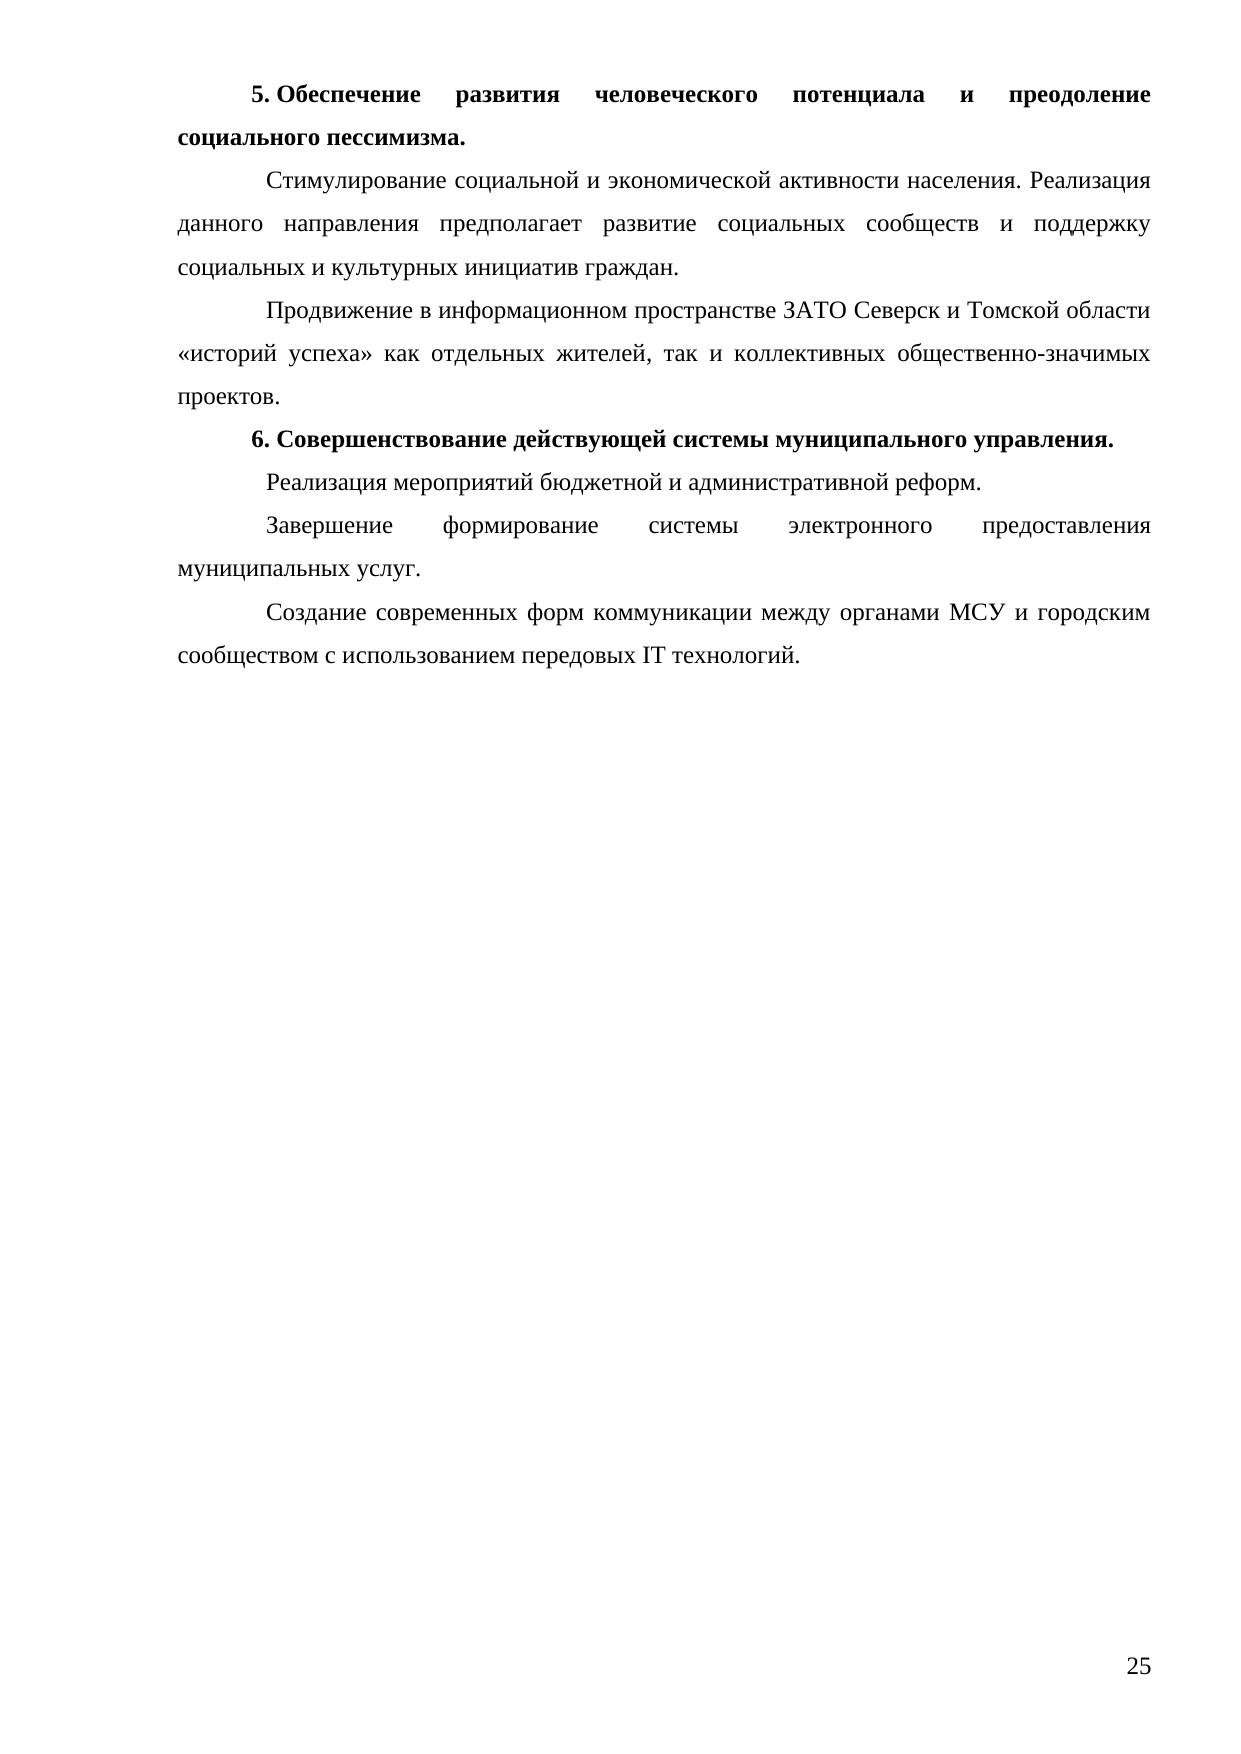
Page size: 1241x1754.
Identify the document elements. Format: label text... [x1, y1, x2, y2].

text 6. Совершенствование действующей системы муниципального управления. [177, 424, 1152, 453]
text Продвижение в информационном пространстве ЗАТО Северск и Томской области «историй успеха» как отдельных жителей, так и коллективных общественно-значимых проектов. [177, 295, 1152, 410]
text Реализация мероприятий бюджетной и административной реформ. [177, 467, 1152, 496]
text Завершение формирование системы электронного предоставления муниципальных услуг. [177, 510, 1152, 582]
text Создание современных форм коммуникации между органами МСУ и городским сообществом с использованием передовых IT технологий. [177, 597, 1152, 668]
text Стимулирование социальной и экономической активности населения. Реализация данного направления предполагает развитие социальных сообществ и поддержку социальных и культурных инициатив граждан. [177, 165, 1152, 280]
text 5. Обеспечение развития человеческого потенциала и преодоление социального пессимизма. [177, 79, 1152, 151]
